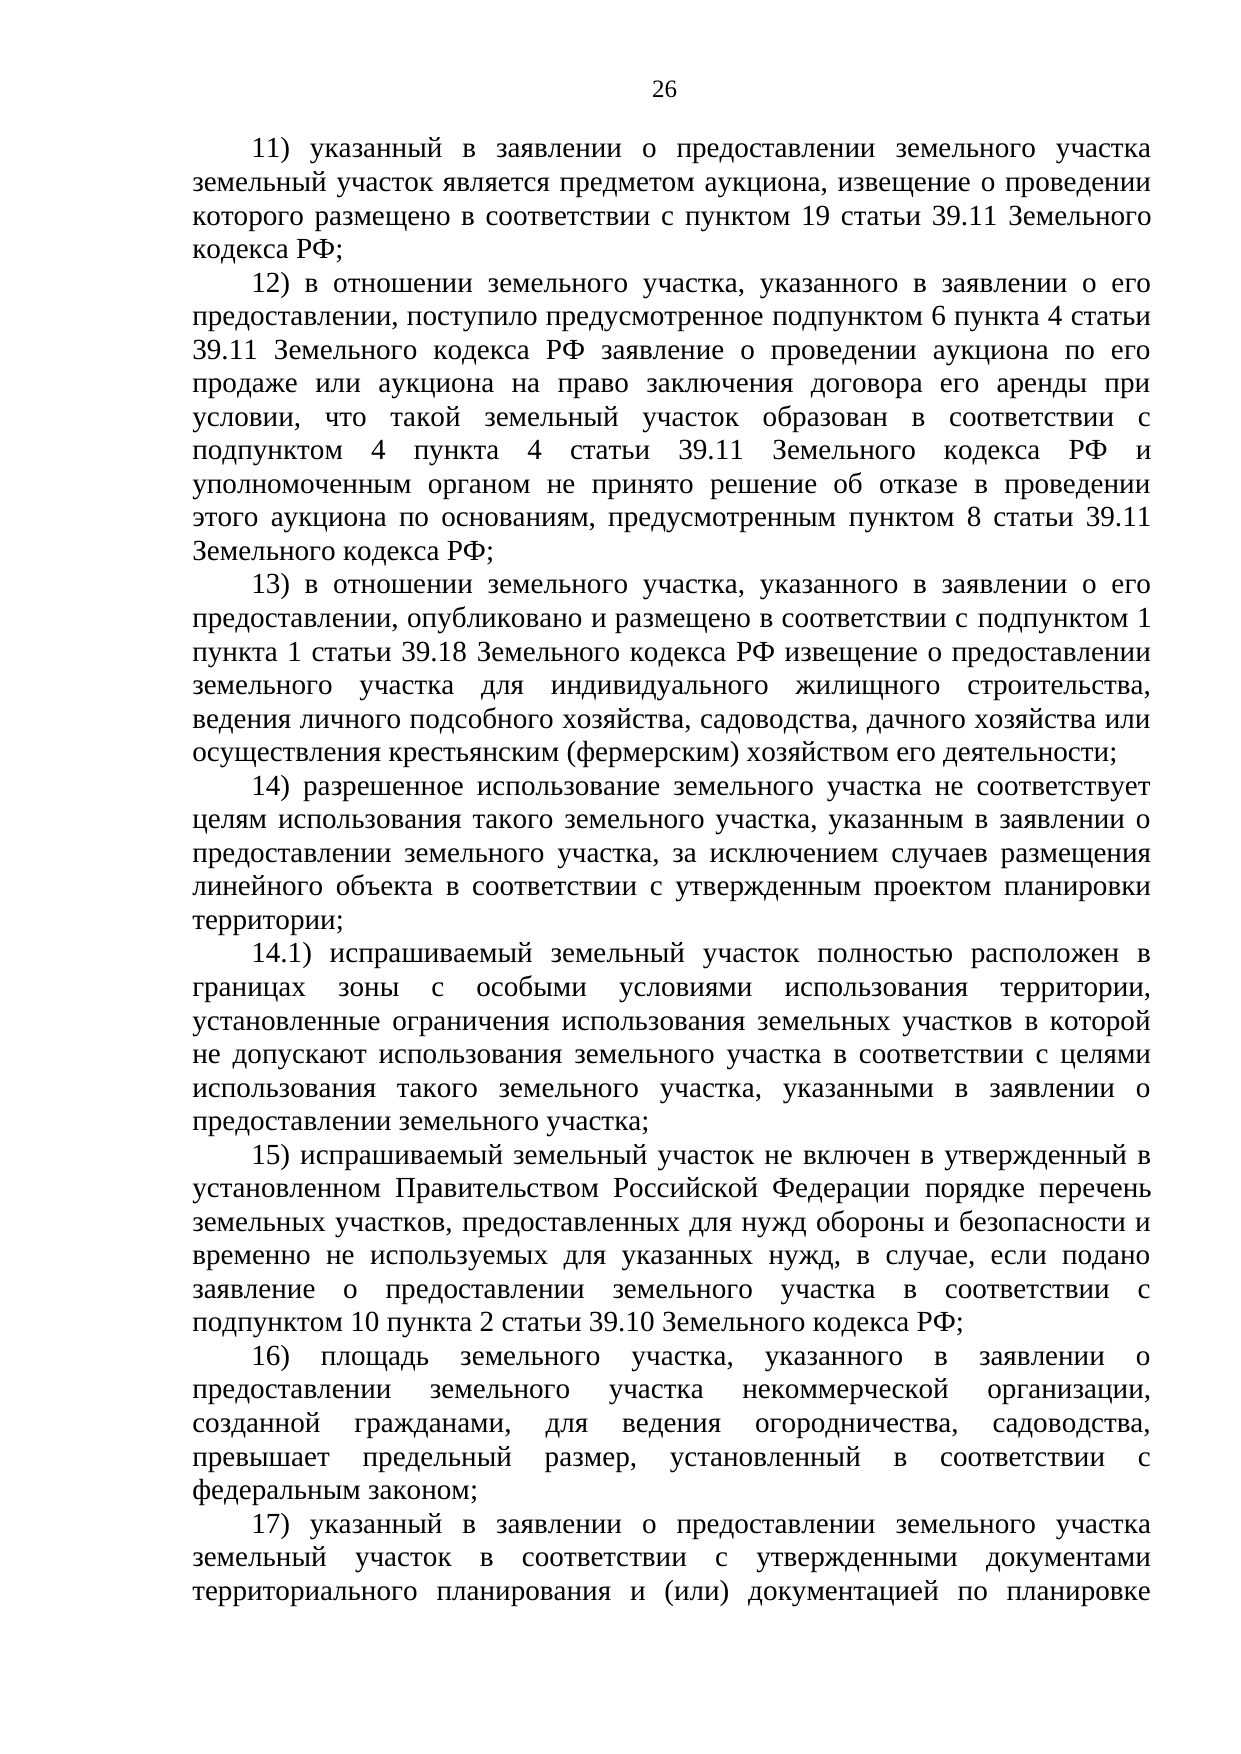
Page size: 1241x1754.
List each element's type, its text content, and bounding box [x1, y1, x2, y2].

text 16) площадь земельного участка, указанного в заявлении о предоставлении земельного участка некоммерческой организации, созданной гражданами, для ведения огородничества, садоводства, превышает предельный размер, установленный в соответствии с федеральным законом; [192, 1338, 1152, 1506]
text 13) в отношении земельного участка, указанного в заявлении о его предоставлении, опубликовано и размещено в соответствии с подпунктом 1 пункта 1 статьи 39.18 Земельного кодекса РФ извещение о предоставлении земельного участка для индивидуального жилищного строительства, ведения личного подсобного хозяйства, садоводства, дачного хозяйства или осуществления крестьянским (фермерским) хозяйством его деятельности; [192, 567, 1152, 768]
text 15) испрашиваемый земельный участок не включен в утвержденный в установленном Правительством Российской Федерации порядке перечень земельных участков, предоставленных для нужд обороны и безопасности и временно не используемых для указанных нужд, в случае, если подано заявление о предоставлении земельного участка в соответствии с подпунктом 10 пункта 2 статьи 39.10 Земельного кодекса РФ; [192, 1137, 1152, 1338]
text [192, 1506, 1152, 1606]
text 11) указанный в заявлении о предоставлении земельного участка земельный участок является предметом аукциона, извещение о проведении которого размещено в соответствии с пунктом 19 статьи 39.11 Земельного кодекса РФ; [192, 131, 1152, 265]
text 14) разрешенное использование земельного участка не соответствует целям использования такого земельного участка, указанным в заявлении о предоставлении земельного участка, за исключением случаев размещения линейного объекта в соответствии с утвержденным проектом планировки территории; [192, 768, 1152, 936]
text 12) в отношении земельного участка, указанного в заявлении о его предоставлении, поступило предусмотренное подпунктом 6 пункта 4 статьи 39.11 Земельного кодекса РФ заявление о проведении аукциона по его продаже или аукциона на право заключения договора его аренды при условии, что такой земельный участок образован в соответствии с подпунктом 4 пункта 4 статьи 39.11 Земельного кодекса РФ и уполномоченным органом не принято решение об отказе в проведении этого аукциона по основаниям, предусмотренным пунктом 8 статьи 39.11 Земельного кодекса РФ; [192, 265, 1152, 567]
text 14.1) испрашиваемый земельный участок полностью расположен в границах зоны с особыми условиями использования территории, установленные ограничения использования земельных участков в которой не допускают использования земельного участка в соответствии с целями использования такого земельного участка, указанными в заявлении о предоставлении земельного участка; [192, 936, 1152, 1137]
